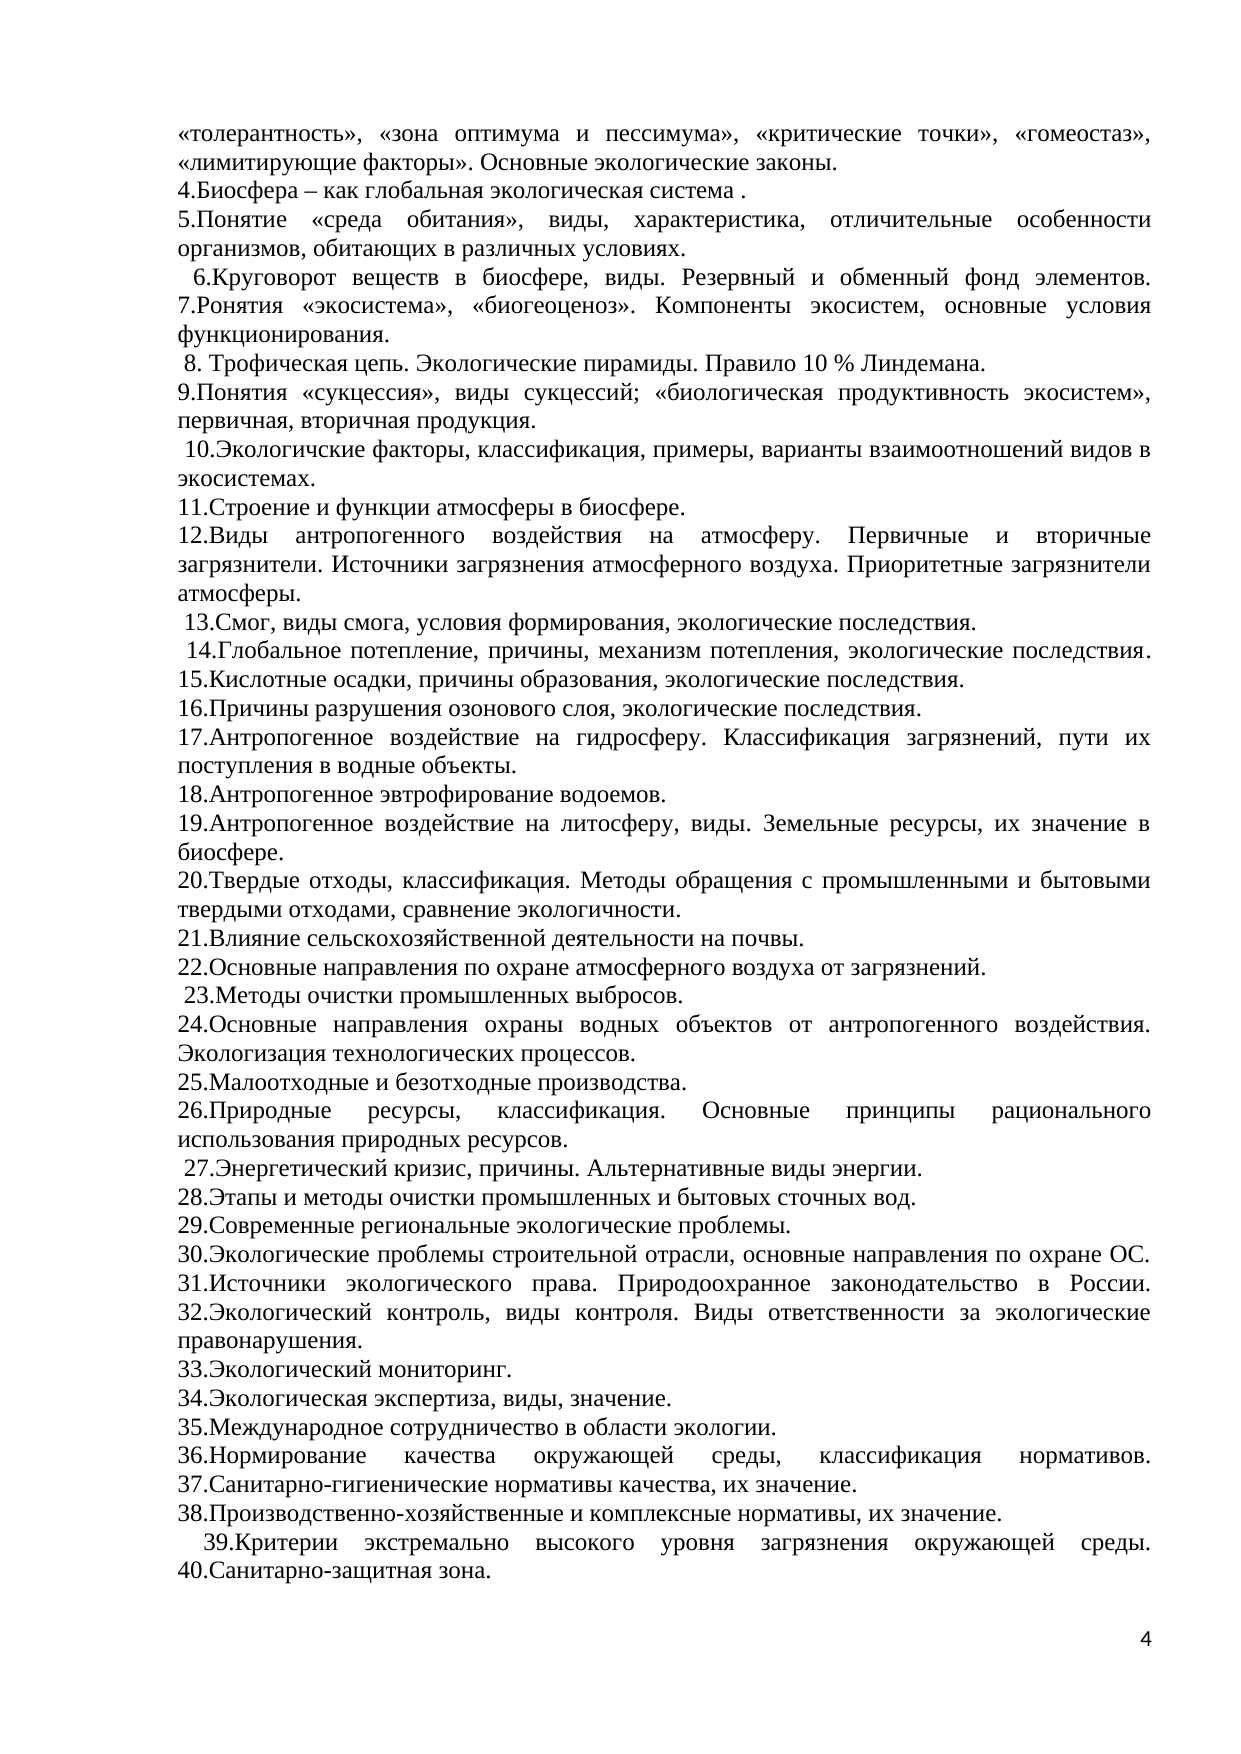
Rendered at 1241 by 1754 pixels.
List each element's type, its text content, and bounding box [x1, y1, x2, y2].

text 28.Этапы и методы очистки промышленных и бытовых сточных вод. [177, 1182, 1152, 1211]
text 30.Экологические проблемы строительной отрасли, основные направления по охране ОС. 31.Источники экологического права. Природоохранное законодательство в России. 32.Экологический контроль, виды контроля. Виды ответственности за экологические правонарушения. [177, 1239, 1152, 1354]
text 35.Международное сотрудничество в области экологии. [177, 1412, 1152, 1441]
text 26.Природные ресурсы, классификация. Основные принципы рационального использования природных ресурсов. [177, 1096, 1152, 1153]
text 34.Экологическая экспертиза, виды, значение. [177, 1383, 1152, 1412]
text 38.Производственно-хозяйственные и комплексные нормативы, их значение. [177, 1498, 1152, 1527]
text 6.Круговорот веществ в биосфере, виды. Резервный и обменный фонд элементов. 7.Ронятия «экосистема», «биогеоценоз». Компоненты экосистем, основные условия функционирования. [177, 262, 1152, 348]
text 20.Твердые отходы, классификация. Методы обращения с промышленными и бытовыми твердыми отходами, сравнение экологичности. [177, 866, 1152, 923]
text 9.Понятия «сукцессия», виды сукцессий; «биологическая продуктивность экосистем», первичная, вторичная продукция. [177, 377, 1152, 434]
text 12.Виды антропогенного воздействия на атмосферу. Первичные и вторичные загрязнители. Источники загрязнения атмосферного воздуха. Приоритетные загрязнители атмосферы. [177, 521, 1152, 607]
text 18.Антропогенное эвтрофирование водоемов. [177, 779, 1152, 808]
text 25.Малоотходные и безотходные производства. [177, 1067, 1152, 1096]
text 11.Строение и функции атмосферы в биосфере. [177, 492, 1152, 521]
text 27.Энергетический кризис, причины. Альтернативные виды энергии. [177, 1153, 1152, 1182]
text 33.Экологический мониторинг. [177, 1354, 1152, 1383]
text 14.Глобальное потепление, причины, механизм потепления, экологические последствия. 15.Кислотные осадки, причины образования, экологические последствия. [177, 636, 1152, 693]
text 16.Причины разрушения озонового слоя, экологические последствия. [177, 693, 1152, 722]
text 23.Методы очистки промышленных выбросов. [177, 981, 1152, 1009]
text 8. Трофическая цепь. Экологические пирамиды. Правило 10 % Линдемана. [177, 348, 1152, 377]
text 13.Смог, виды смога, условия формирования, экологические последствия. [177, 607, 1152, 636]
text 21.Влияние сельскохозяйственной деятельности на почвы. [177, 923, 1152, 952]
text 36.Нормирование качества окружающей среды, классификация нормативов. 37.Санитарно-гигиенические нормативы качества, их значение. [177, 1441, 1152, 1498]
text 4.Биосфера – как глобальная экологическая система . [177, 176, 1152, 204]
text 22.Основные направления по охране атмосферного воздуха от загрязнений. [177, 952, 1152, 981]
text 39.Критерии экстремально высокого уровня загрязнения окружающей среды. 40.Санитарно-защитная зона. [177, 1527, 1152, 1584]
text 17.Антропогенное воздействие на гидросферу. Классификация загрязнений, пути их поступления в водные объекты. [177, 722, 1152, 779]
text 10.Экологичские факторы, классификация, примеры, варианты взаимоотношений видов в экосистемах. [177, 434, 1152, 492]
text 5.Понятие «среда обитания», виды, характеристика, отличительные особенности организмов, обитающих в различных условиях. [177, 204, 1152, 262]
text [177, 118, 1152, 176]
text 29.Современные региональные экологические проблемы. [177, 1211, 1152, 1239]
text 24.Основные направления охраны водных объектов от антропогенного воздействия. Экологизация технологических процессов. [177, 1009, 1152, 1067]
text 19.Антропогенное воздействие на литосферу, виды. Земельные ресурсы, их значение в биосфере. [177, 808, 1152, 866]
